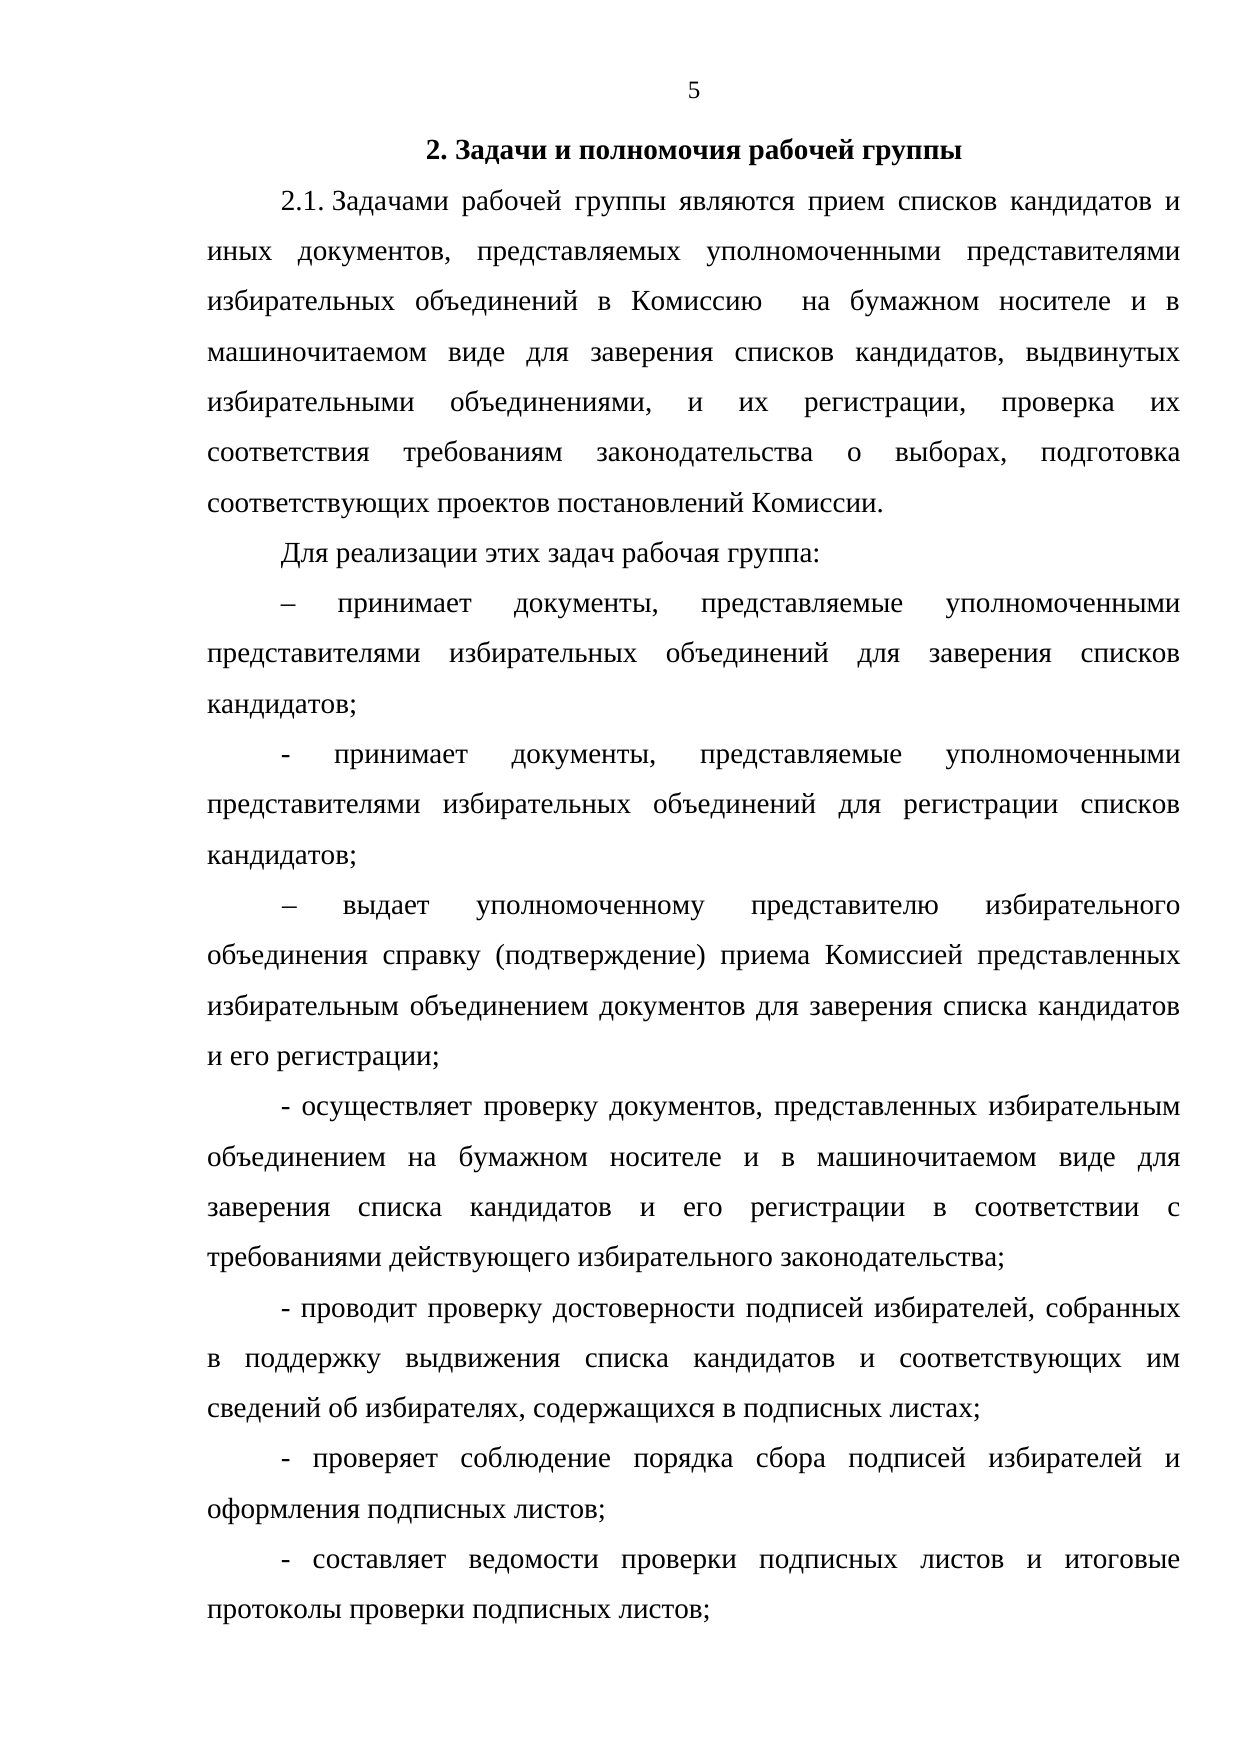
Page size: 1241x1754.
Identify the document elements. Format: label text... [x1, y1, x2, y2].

text – принимает документы, представляемые уполномоченными представителями избирательных объединений для заверения списков кандидатов; [207, 585, 1181, 719]
text - принимает документы, представляемые уполномоченными представителями избирательных объединений для регистрации списков кандидатов; [207, 736, 1181, 870]
text - осуществляет проверку документов, представленных избирательным объединением на бумажном носителе и в машиночитаемом виде для заверения списка кандидатов и его регистрации в соответствии с требованиями действующего избирательного законодательства; [207, 1088, 1181, 1273]
text – выдает уполномоченному представителю избирательного объединения справку (подтверждение) приема Комиссией представленных избирательным объединением документов для заверения списка кандидатов и его регистрации; [207, 887, 1181, 1072]
text 2.1. Задачами рабочей группы являются прием списков кандидатов и иных документов, представляемых уполномоченными представителями избирательных объединений в Комиссию на бумажном носителе и в машиночитаемом виде для заверения списков кандидатов, выдвинутых избирательными объединениями, и их регистрации, проверка их соответствия требованиям законодательства о выборах, подготовка соответствующих проектов постановлений Комиссии. [207, 183, 1181, 518]
text Для реализации этих задач рабочая группа: [207, 535, 1181, 568]
text - проверяет соблюдение порядка сбора подписей избирателей и оформления подписных листов; [207, 1441, 1181, 1524]
text 2. Задачи и полномочия рабочей группы [207, 132, 1181, 166]
text - составляет ведомости проверки подписных листов и итоговые протоколы проверки подписных листов; [207, 1541, 1181, 1625]
text - проводит проверку достоверности подписей избирателей, собранных в поддержку выдвижения списка кандидатов и соответствующих им сведений об избирателях, содержащихся в подписных листах; [207, 1290, 1181, 1424]
